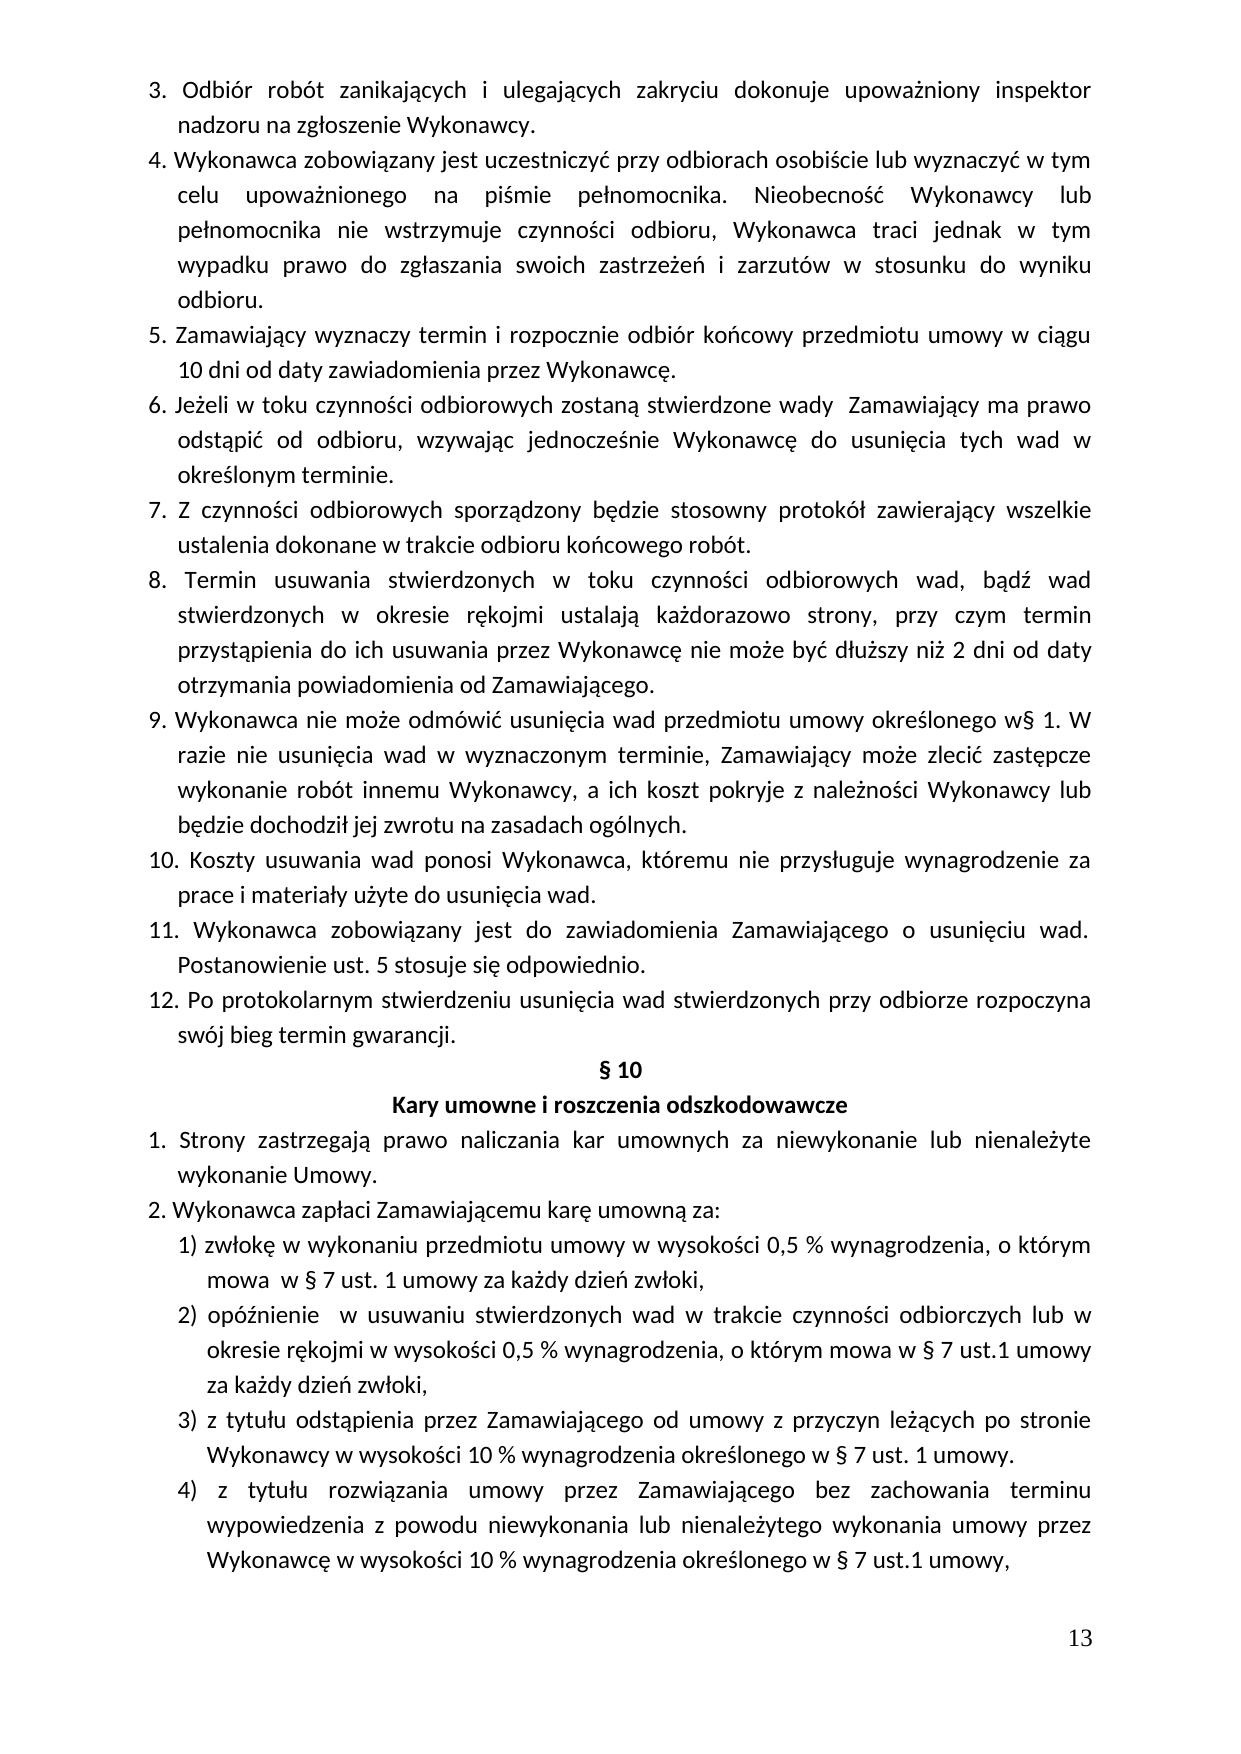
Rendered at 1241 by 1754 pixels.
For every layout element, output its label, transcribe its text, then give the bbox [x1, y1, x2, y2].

text 8. Termin usuwania stwierdzonych w toku czynności odbiorowych wad, bądź wad stwierdzonych w okresie rękojmi ustalają każdorazowo strony, przy czym termin przystąpienia do ich usuwania przez Wykonawcę nie może być dłuższy niż 2 dni od daty otrzymania powiadomienia od Zamawiającego. [148, 564, 1093, 699]
text Kary umowne i roszczenia odszkodowawcze [148, 1089, 1093, 1119]
text 5. Zamawiający wyznaczy termin i rozpocznie odbiór końcowy przedmiotu umowy w ciągu 10 dni od daty zawiadomienia przez Wykonawcę. [148, 319, 1093, 384]
text 3. Odbiór robót zanikających i ulegających zakryciu dokonuje upoważniony inspektor nadzoru na zgłoszenie Wykonawcy. [148, 74, 1093, 139]
text 11. Wykonawca zobowiązany jest do zawiadomienia Zamawiającego o usunięciu wad. Postanowienie ust. 5 stosuje się odpowiednio. [148, 914, 1091, 979]
text 4) z tytułu rozwiązania umowy przez Zamawiającego bez zachowania terminu wypowiedzenia z powodu niewykonania lub nienależytego wykonania umowy przez Wykonawcę w wysokości 10 % wynagrodzenia określonego w § 7 ust.1 umowy, [177, 1474, 1093, 1574]
text § 10 [148, 1054, 1093, 1084]
text 7. Z czynności odbiorowych sporządzony będzie stosowny protokół zawierający wszelkie ustalenia dokonane w trakcie odbioru końcowego robót. [148, 494, 1093, 559]
text 1. Strony zastrzegają prawo naliczania kar umownych za niewykonanie lub nienależyte wykonanie Umowy. [148, 1124, 1093, 1189]
text 10. Koszty usuwania wad ponosi Wykonawca, któremu nie przysługuje wynagrodzenie za prace i materiały użyte do usunięcia wad. [148, 844, 1093, 909]
text 2) opóźnienie w usuwaniu stwierdzonych wad w trakcie czynności odbiorczych lub w okresie rękojmi w wysokości 0,5 % wynagrodzenia, o którym mowa w § 7 ust.1 umowy za każdy dzień zwłoki, [177, 1299, 1093, 1399]
text 9. Wykonawca nie może odmówić usunięcia wad przedmiotu umowy określonego w§ 1. W razie nie usunięcia wad w wyznaczonym terminie, Zamawiający może zlecić zastępcze wykonanie robót innemu Wykonawcy, a ich koszt pokryje z należności Wykonawcy lub będzie dochodził jej zwrotu na zasadach ogólnych. [148, 704, 1093, 839]
text 6. Jeżeli w toku czynności odbiorowych zostaną stwierdzone wady Zamawiający ma prawo odstąpić od odbioru, wzywając jednocześnie Wykonawcę do usunięcia tych wad w określonym terminie. [148, 389, 1093, 489]
text 3) z tytułu odstąpienia przez Zamawiającego od umowy z przyczyn leżących po stronie Wykonawcy w wysokości 10 % wynagrodzenia określonego w § 7 ust. 1 umowy. [177, 1404, 1093, 1469]
text 1) zwłokę w wykonaniu przedmiotu umowy w wysokości 0,5 % wynagrodzenia, o którym mowa w § 7 ust. 1 umowy za każdy dzień zwłoki, [177, 1229, 1093, 1294]
text 4. Wykonawca zobowiązany jest uczestniczyć przy odbiorach osobiście lub wyznaczyć w tym celu upoważnionego na piśmie pełnomocnika. Nieobecność Wykonawcy lub pełnomocnika nie wstrzymuje czynności odbioru, Wykonawca traci jednak w tym wypadku prawo do zgłaszania swoich zastrzeżeń i zarzutów w stosunku do wyniku odbioru. [148, 144, 1093, 314]
text 2. Wykonawca zapłaci Zamawiającemu karę umowną za: [148, 1194, 1093, 1224]
text 12. Po protokolarnym stwierdzeniu usunięcia wad stwierdzonych przy odbiorze rozpoczyna swój bieg termin gwarancji. [148, 984, 1093, 1049]
